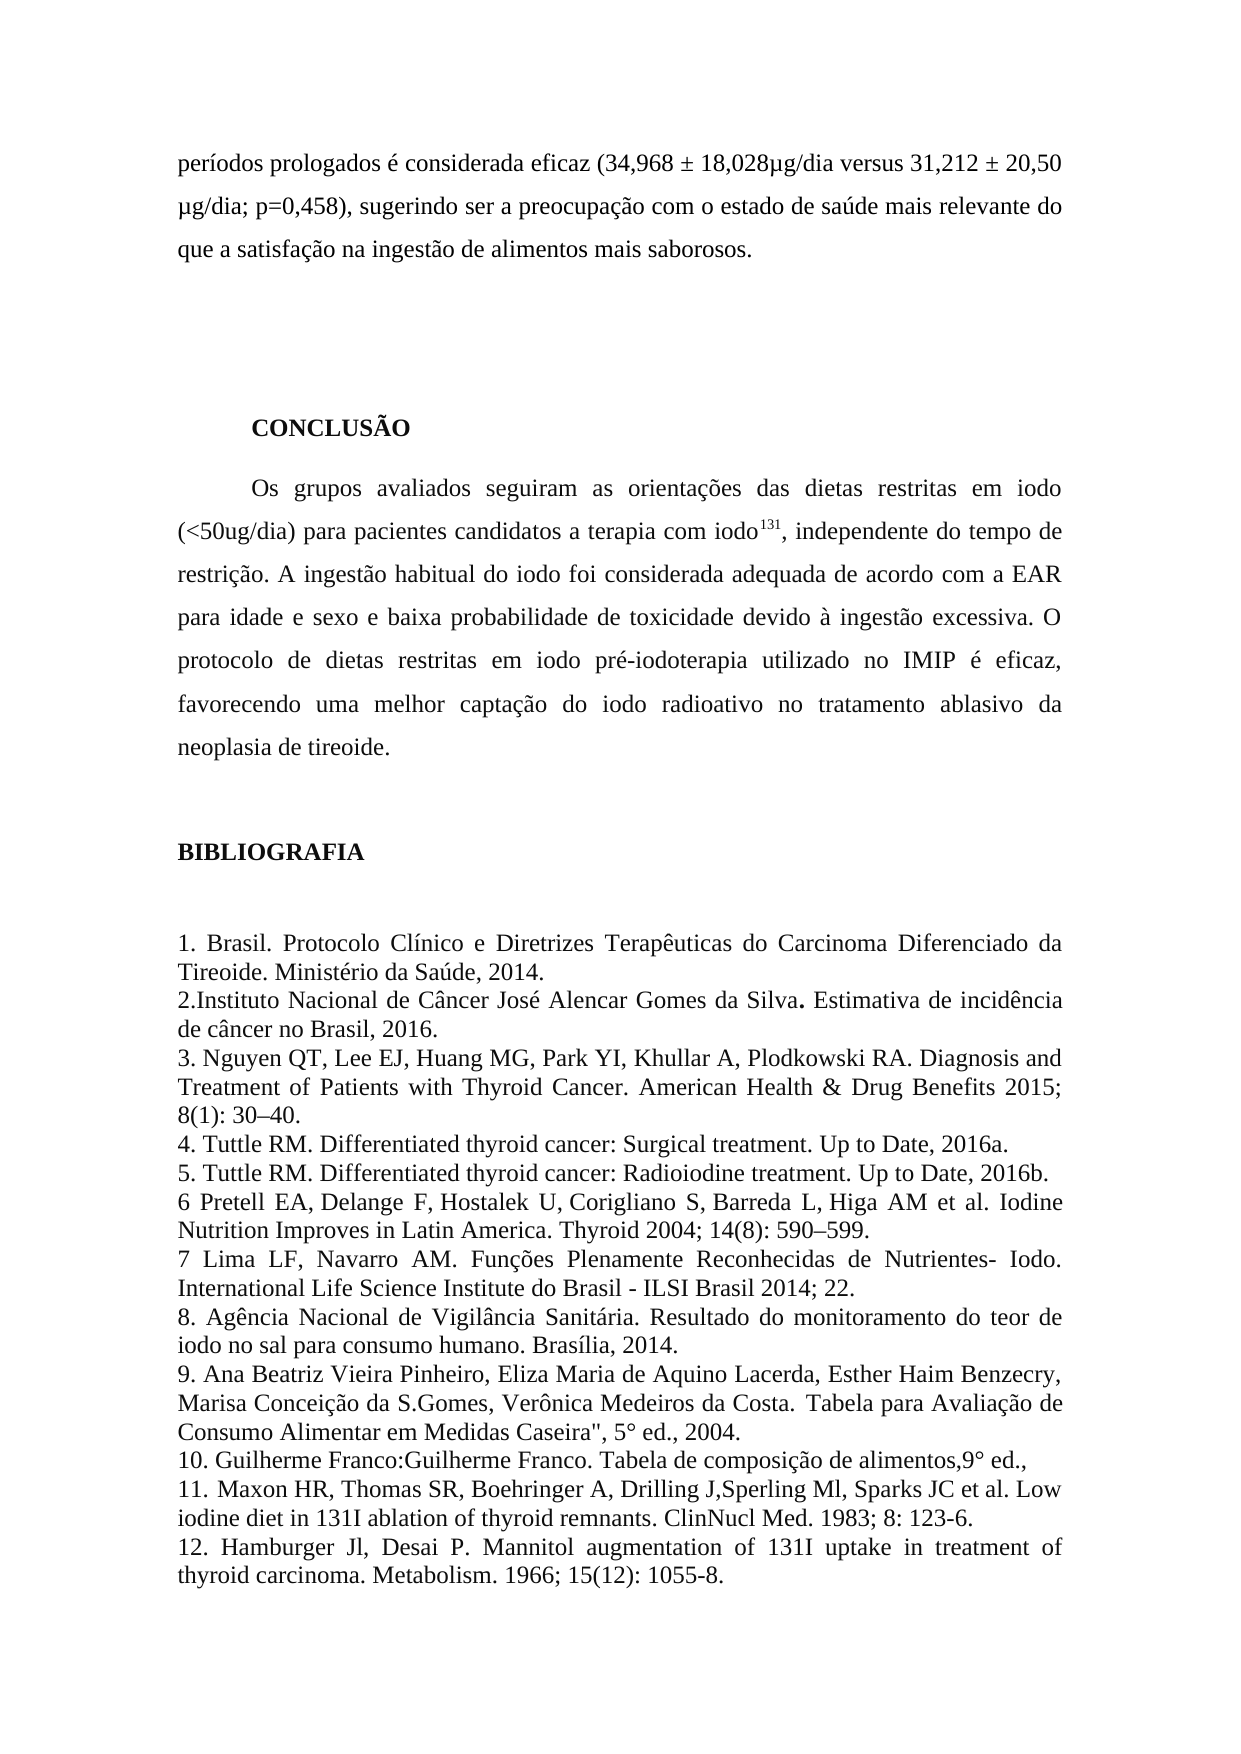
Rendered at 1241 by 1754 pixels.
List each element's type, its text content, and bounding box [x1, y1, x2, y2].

text 3. Nguyen QT, Lee EJ, Huang MG, Park YI, Khullar A, Plodkowski RA. Diagnosis and Treatment of Patients with Thyroid Cancer. American Health & Drug Benefits 2015; 8(1): 30–40. [177, 1043, 1063, 1129]
text 6 Pretell EA, Delange F, Hostalek U, Corigliano S, Barreda L, Higa AM et al. Iodine Nutrition Improves in Latin America. Thyroid 2004; 14(8): 590–599. [177, 1187, 1063, 1244]
text CONCLUSÃO [177, 413, 1063, 442]
text 10. Guilherme Franco:Guilherme Franco. Tabela de composição de alimentos,9° ed., [177, 1445, 1063, 1474]
text 12. Hamburger Jl, Desai P. Mannitol augmentation of 131I uptake in treatment of thyroid carcinoma. Metabolism. 1966; 15(12): 1055-8. [177, 1532, 1063, 1589]
text BIBLIOGRAFIA [177, 837, 1063, 866]
text Os grupos avaliados seguiram as orientações das dietas restritas em iodo (<50ug/dia) para pacientes candidatos a terapia com iodo131, independente do tempo de restrição. A ingestão habitual do iodo foi considerada adequada de acordo com a EAR para idade e sexo e baixa probabilidade de toxicidade devido à ingestão excessiva. O protocolo de dietas restritas em iodo pré-iodoterapia utilizado no IMIP é eficaz, favorecendo uma melhor captação do iodo radioativo no tratamento ablasivo da neoplasia de tireoide. [177, 473, 1063, 761]
text 8. Agência Nacional de Vigilância Sanitária. Resultado do monitoramento do teor de iodo no sal para consumo humano. Brasília, 2014. [177, 1302, 1063, 1359]
text 5. Tuttle RM. Differentiated thyroid cancer: Radioiodine treatment. Up to Date, 2016b. [177, 1158, 1063, 1187]
text 1. Brasil. Protocolo Clínico e Diretrizes Terapêuticas do Carcinoma Diferenciado da Tireoide. Ministério da Saúde, 2014. [177, 928, 1063, 985]
text 4. Tuttle RM. Differentiated thyroid cancer: Surgical treatment. Up to Date, 2016a. [177, 1129, 1063, 1158]
text 7 Lima LF, Navarro AM. Funções Plenamente Reconhecidas de Nutrientes- Iodo. International Life Science Institute do Brasil - ILSI Brasil 2014; 22. [177, 1244, 1063, 1302]
text 9. Ana Beatriz Vieira Pinheiro, Eliza Maria de Aquino Lacerda, Esther Haim Benzecry, Marisa Conceição da S.Gomes, Verônica Medeiros da Costa. Tabela para Avaliação de Consumo Alimentar em Medidas Caseira", 5° ed., 2004. [177, 1359, 1063, 1445]
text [177, 148, 1063, 263]
text 11. Maxon HR, Thomas SR, Boehringer A, Drilling J,Sperling Ml, Sparks JC et al. Low iodine diet in 131I ablation of thyroid remnants. ClinNucl Med. 1983; 8: 123-6. [177, 1474, 1063, 1532]
text 2.Instituto Nacional de Câncer José Alencar Gomes da Silva. Estimativa de incidência de câncer no Brasil, 2016. [177, 985, 1063, 1043]
